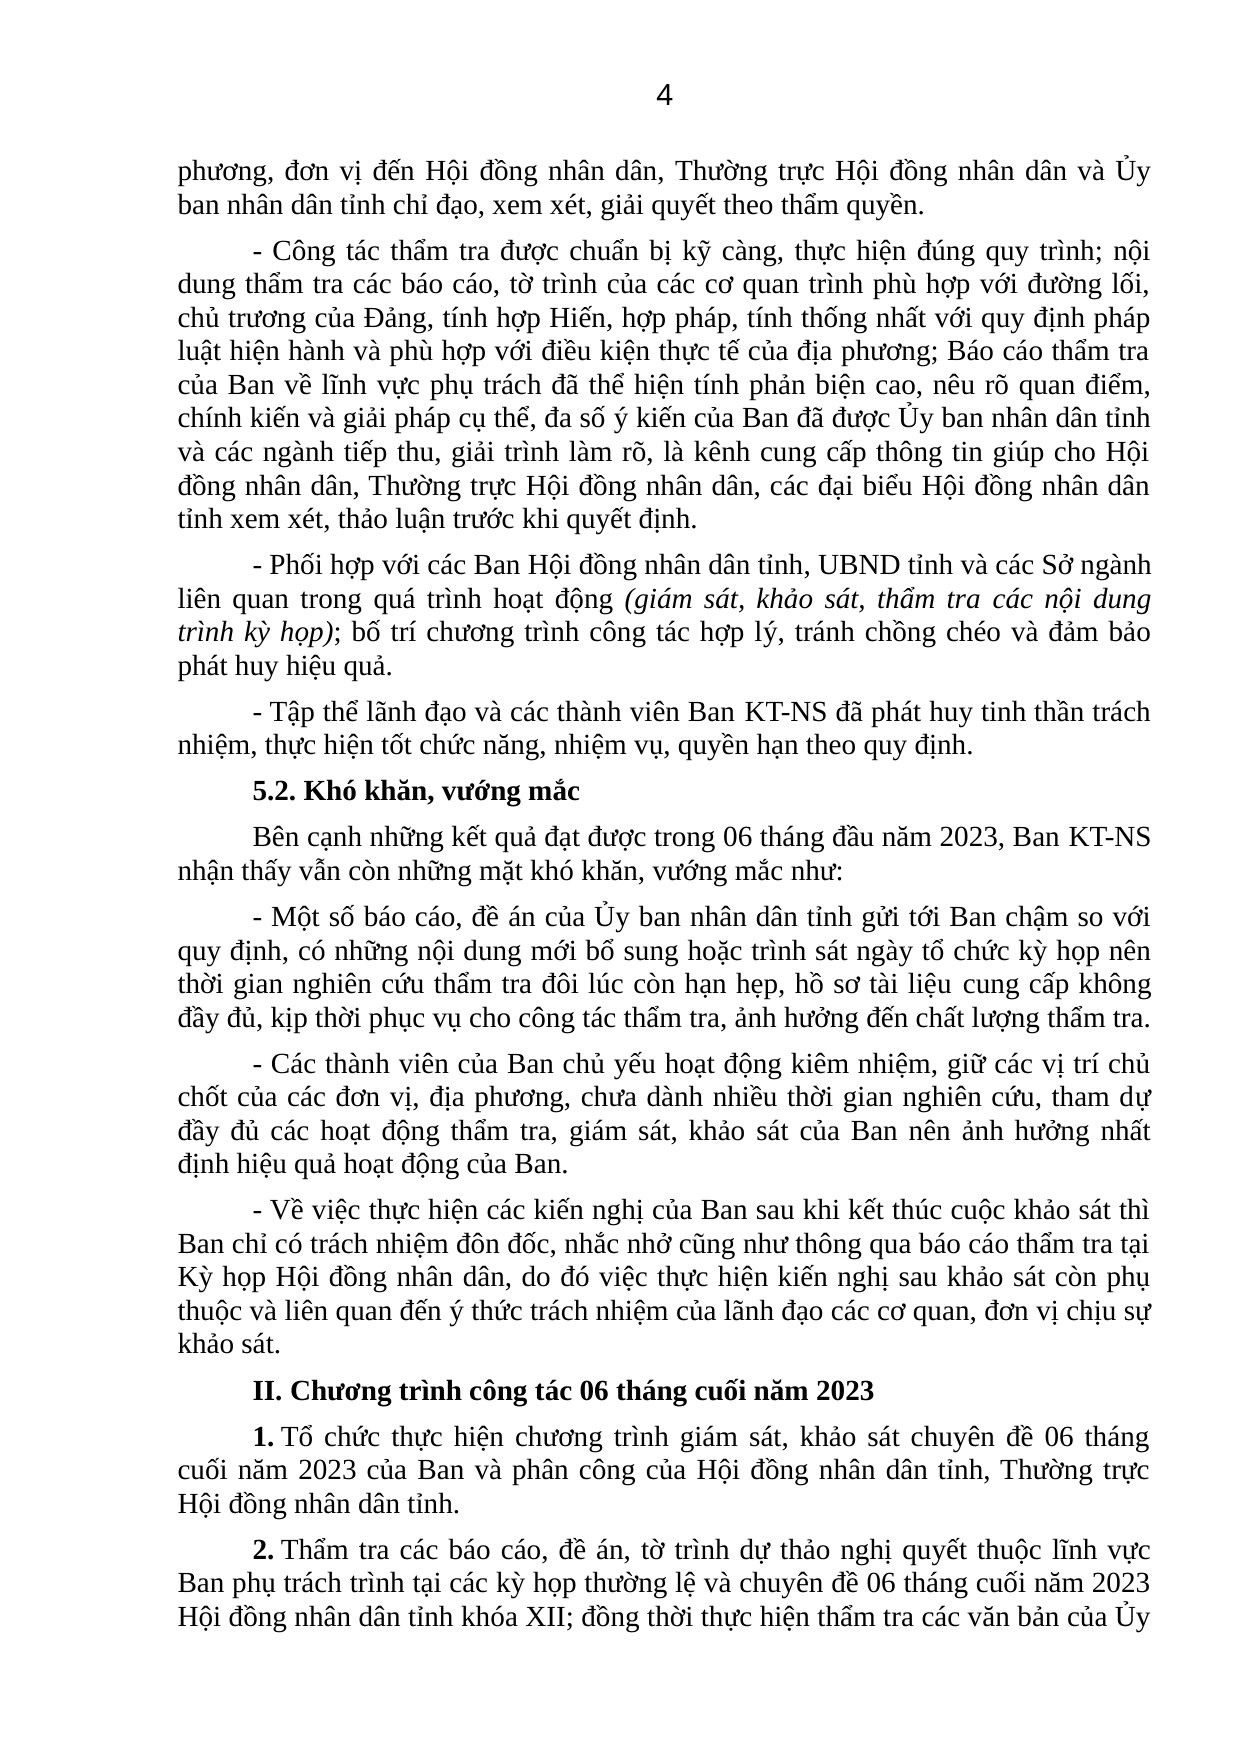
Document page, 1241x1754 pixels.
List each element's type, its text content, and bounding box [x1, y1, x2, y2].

text - Công tác thẩm tra được chuẩn bị kỹ càng, thực hiện đúng quy trình; nội dung thẩm tra các báo cáo, tờ trình của các cơ quan trình phù hợp với đường lối, chủ trương của Đảng, tính hợp Hiến, hợp pháp, tính thống nhất với quy định pháp luật hiện hành và phù hợp với điều kiện thực tế của địa phương; Báo cáo thẩm tra của Ban về lĩnh vực phụ trách đã thể hiện tính phản biện cao, nêu rõ quan điểm, chính kiến và giải pháp cụ thể, đa số ý kiến của Ban đã được Ủy ban nhân dân tỉnh và các ngành tiếp thu, giải trình làm rõ, là kênh cung cấp thông tin giúp cho Hội đồng nhân dân, Thường trực Hội đồng nhân dân, các đại biểu Hội đồng nhân dân tỉnh xem xét, thảo luận trước khi quyết định. [177, 233, 1152, 535]
text - Phối hợp với các Ban Hội đồng nhân dân tỉnh, UBND tỉnh và các Sở ngành liên quan trong quá trình hoạt động (giám sát, khảo sát, thẩm tra các nội dung trình kỳ họp); bố trí chương trình công tác hợp lý, tránh chồng chéo và đảm bảo phát huy hiệu quả. [177, 547, 1152, 681]
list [177, 1532, 1152, 1632]
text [177, 153, 1152, 220]
text - Về việc thực hiện các kiến nghị của Ban sau khi kết thúc cuộc khảo sát thì Ban chỉ có trách nhiệm đôn đốc, nhắc nhở cũng như thông qua báo cáo thẩm tra tại Kỳ họp Hội đồng nhân dân, do đó việc thực hiện kiến nghị sau khảo sát còn phụ thuộc và liên quan đến ý thức trách nhiệm của lãnh đạo các cơ quan, đơn vị chịu sự khảo sát. [177, 1192, 1152, 1360]
list Tổ chức thực hiện chương trình giám sát, khảo sát chuyên đề 06 tháng cuối năm 2023 của Ban và phân công của Hội đồng nhân dân tỉnh, Thường trực Hội đồng nhân dân tỉnh. [177, 1419, 1152, 1519]
text - Một số báo cáo, đề án của Ủy ban nhân dân tỉnh gửi tới Ban chậm so với quy định, có những nội dung mới bổ sung hoặc trình sát ngày tổ chức kỳ họp nên thời gian nghiên cứu thẩm tra đôi lúc còn hạn hẹp, hồ sơ tài liệu cung cấp không đầy đủ, kịp thời phục vụ cho công tác thẩm tra, ảnh hưởng đến chất lượng thẩm tra. [177, 899, 1152, 1033]
text - Các thành viên của Ban chủ yếu hoạt động kiêm nhiệm, giữ các vị trí chủ chốt của các đơn vị, địa phương, chưa dành nhiều thời gian nghiên cứu, tham dự đầy đủ các hoạt động thẩm tra, giám sát, khảo sát của Ban nên ảnh hưởng nhất định hiệu quả hoạt động của Ban. [177, 1046, 1152, 1180]
text Bên cạnh những kết quả đạt được trong 06 tháng đầu năm 2023, Ban KT-NS nhận thấy vẫn còn những mặt khó khăn, vướng mắc như: [177, 819, 1152, 887]
list Chương trình công tác 06 tháng cuối năm 2023 [177, 1373, 1152, 1406]
text 5.2. Khó khăn, vướng mắc [177, 773, 1152, 807]
text - Tập thể lãnh đạo và các thành viên Ban KT-NS đã phát huy tinh thần trách nhiệm, thực hiện tốt chức năng, nhiệm vụ, quyền hạn theo quy định. [177, 694, 1152, 761]
